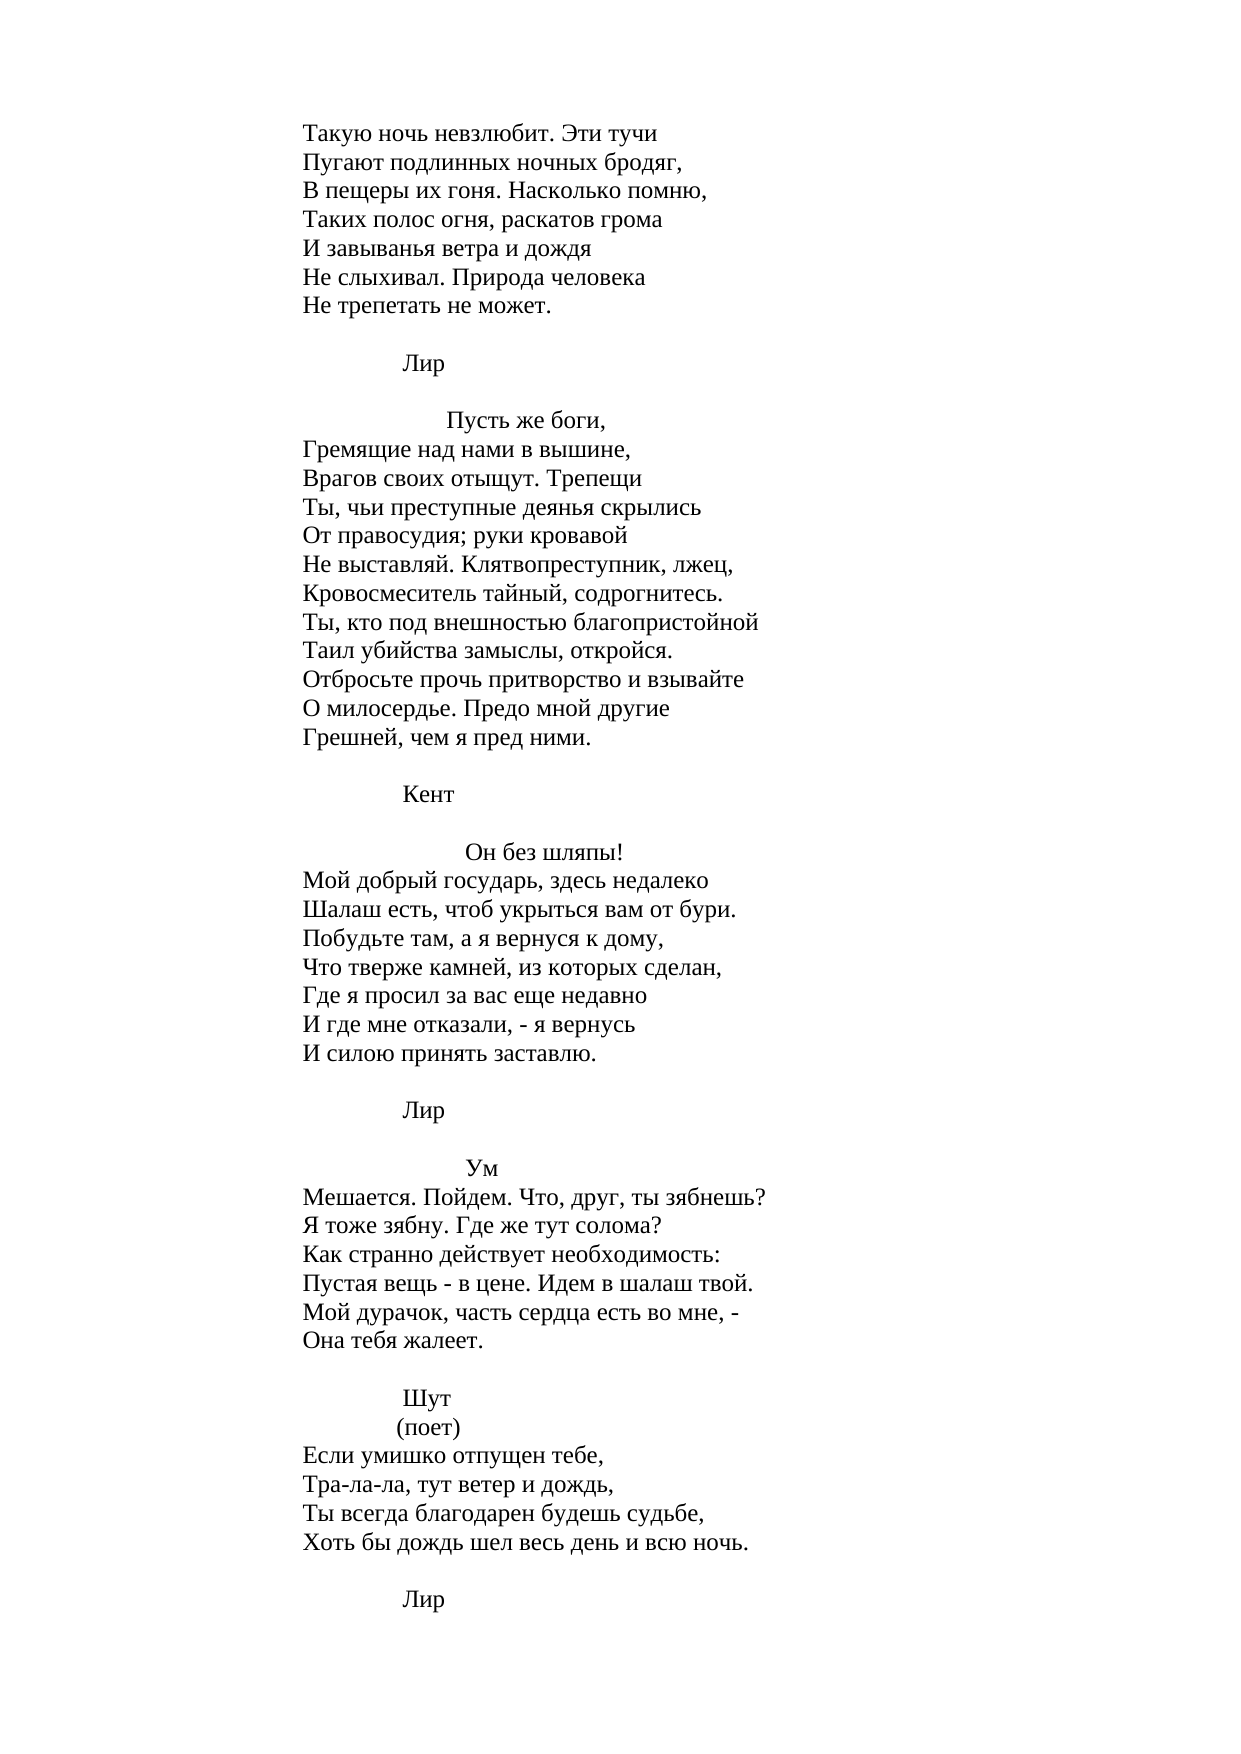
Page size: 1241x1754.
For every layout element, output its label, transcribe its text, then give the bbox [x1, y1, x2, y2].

text Что тверже камней, из которых сделан, [177, 952, 1152, 981]
text Она тебя жалеет. [177, 1326, 1152, 1354]
text Грешней, чем я пред ними. [177, 722, 1152, 751]
text И завыванья ветра и дождя [177, 233, 1152, 262]
text И где мне отказали, - я вернусь [177, 1009, 1152, 1038]
text Пустая вещь - в цене. Идем в шалаш твой. [177, 1268, 1152, 1297]
text Шут [177, 1383, 1152, 1412]
text Не слыхивал. Природа человека [177, 262, 1152, 291]
text Шалаш есть, чтоб укрыться вам от бури. [177, 894, 1152, 923]
text Мешается. Пойдем. Что, друг, ты зябнешь? [177, 1182, 1152, 1211]
text Кент [177, 779, 1152, 808]
text Отбросьте прочь притворство и взывайте [177, 664, 1152, 693]
text Ум [177, 1153, 1152, 1182]
text Врагов своих отыщут. Трепещи [177, 463, 1152, 492]
text От правосудия; руки кровавой [177, 521, 1152, 549]
text Где я просил за вас еще недавно [177, 981, 1152, 1009]
text Ты, кто под внешностью благопристойной [177, 607, 1152, 636]
text Не выставляй. Клятвопреступник, лжец, [177, 549, 1152, 578]
text Лир [177, 1584, 1152, 1613]
text Как странно действует необходимость: [177, 1239, 1152, 1268]
text Таких полос огня, раскатов грома [177, 204, 1152, 233]
text (поет) [177, 1412, 1152, 1441]
text В пещеры их гоня. Насколько помню, [177, 176, 1152, 204]
text Тра-ла-ла, тут ветер и дождь, [177, 1469, 1152, 1498]
text И силою принять заставлю. [177, 1038, 1152, 1067]
text Пусть же боги, [177, 406, 1152, 434]
text Мой добрый государь, здесь недалеко [177, 866, 1152, 894]
text Если умишко отпущен тебе, [177, 1441, 1152, 1469]
text Лир [177, 1096, 1152, 1124]
text Он без шляпы! [177, 837, 1152, 866]
text Побудьте там, а я вернуся к дому, [177, 923, 1152, 952]
text Не трепетать не может. [177, 291, 1152, 319]
text О милосердье. Предо мной другие [177, 693, 1152, 722]
text Лир [177, 348, 1152, 377]
text Таил убийства замыслы, откройся. [177, 636, 1152, 664]
text Мой дурачок, часть сердца есть во мне, - [177, 1297, 1152, 1326]
text Я тоже зябну. Где же тут солома? [177, 1211, 1152, 1239]
text Хоть бы дождь шел весь день и всю ночь. [177, 1527, 1152, 1556]
text Кровосмеситель тайный, содрогнитесь. [177, 578, 1152, 607]
text Ты всегда благодарен будешь судьбе, [177, 1498, 1152, 1527]
text Гремящие над нами в вышине, [177, 434, 1152, 463]
text Такую ночь невзлюбит. Эти тучи [177, 118, 1152, 147]
text Пугают подлинных ночных бродяг, [177, 147, 1152, 176]
text Ты, чьи преступные деянья скрылись [177, 492, 1152, 521]
